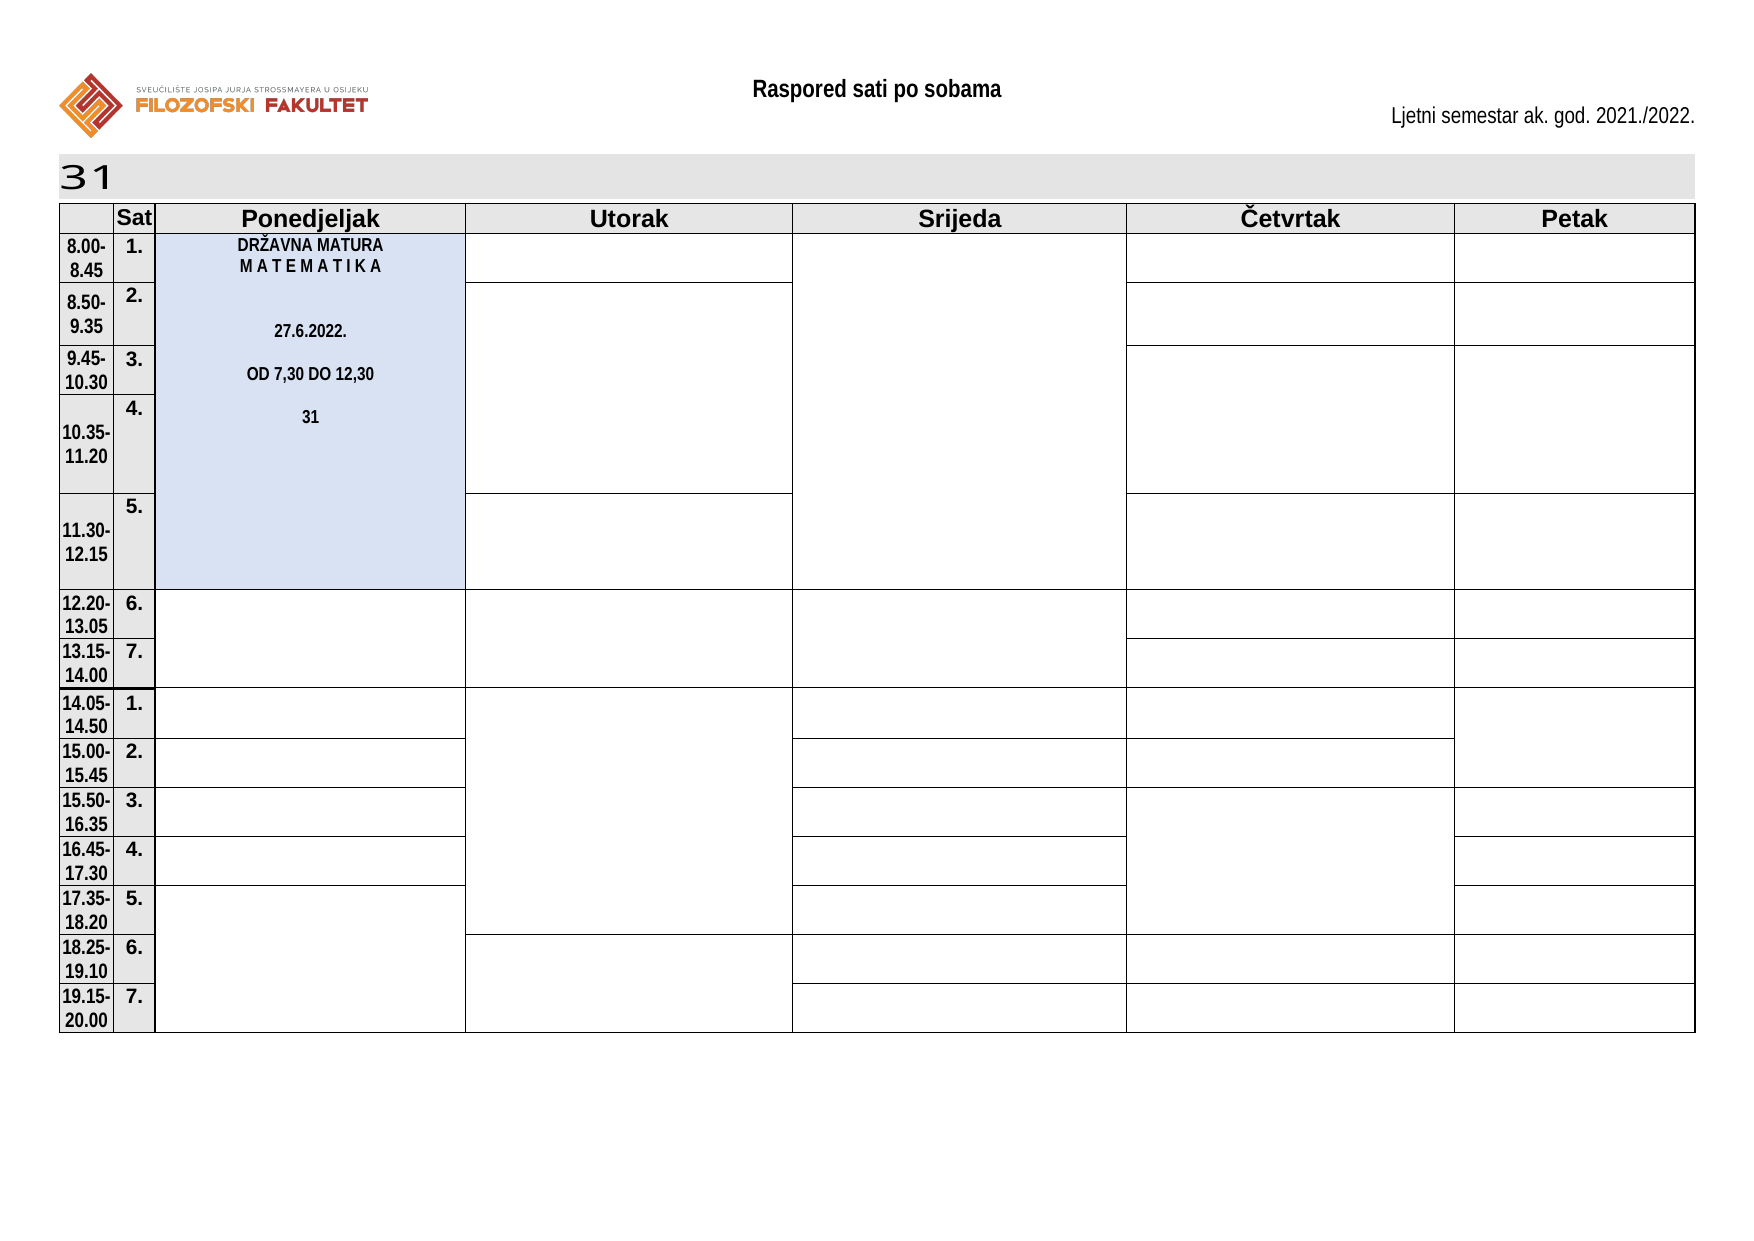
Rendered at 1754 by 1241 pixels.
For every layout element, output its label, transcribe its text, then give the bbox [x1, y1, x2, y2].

table_cell 2. [114, 739, 154, 787]
table_cell 5. [114, 886, 154, 934]
table_cell [1127, 283, 1454, 345]
table_header Četvrtak [1127, 204, 1454, 233]
table_cell [156, 837, 465, 885]
table_cell [156, 886, 465, 1032]
table_cell [793, 688, 1126, 738]
table_cell 11.30-12.15 [60, 494, 113, 589]
table_cell [793, 234, 1126, 589]
table_cell [793, 590, 1126, 687]
table_cell [793, 935, 1126, 983]
table_cell [156, 739, 465, 787]
table_header Sat [114, 204, 154, 233]
table_header Srijeda [793, 204, 1126, 233]
table_cell [156, 688, 465, 738]
table_cell [1455, 688, 1694, 787]
table_cell [1455, 234, 1694, 282]
table_cell [1455, 984, 1694, 1032]
table_cell 13.15-14.00 [60, 639, 113, 687]
table_cell 18.25-19.10 [60, 935, 113, 983]
table_cell [1127, 346, 1454, 493]
table_cell [1455, 886, 1694, 934]
table_cell [793, 788, 1126, 836]
table_header Petak [1455, 204, 1694, 233]
table_cell 16.45-17.30 [60, 837, 113, 885]
table_cell [466, 688, 792, 934]
table_cell 4. [114, 395, 154, 493]
table_cell [1455, 283, 1694, 345]
table_cell 1. [114, 234, 154, 282]
table_cell [1127, 590, 1454, 638]
table_cell [1127, 688, 1454, 738]
table_cell DRŽAVNA MATURA M A T E M A T I K A 27.6.2022. OD 7,30 DO 12,30 31 [156, 234, 465, 589]
table_cell 3. [114, 788, 154, 836]
table_cell 10.35-11.20 [60, 395, 113, 493]
subtitle 31 [59, 154, 1695, 199]
table_cell 8.50-9.35 [60, 283, 113, 345]
table_header Ponedjeljak [156, 204, 465, 233]
table_cell 19.15-20.00 [60, 984, 113, 1032]
table_cell 6. [114, 935, 154, 983]
table_cell 8.00-8.45 [60, 234, 113, 282]
table_cell 12.20-13.05 [60, 590, 113, 638]
table_cell 6. [114, 590, 154, 638]
table_cell 15.50-16.35 [60, 788, 113, 836]
table_cell [1127, 788, 1454, 934]
table_cell 7. [114, 639, 154, 687]
table_cell [1455, 494, 1694, 589]
table_header Utorak [466, 204, 792, 233]
table_cell 5. [114, 494, 154, 589]
table_header [60, 204, 113, 233]
table_cell [793, 739, 1126, 787]
table_cell 2. [114, 283, 154, 345]
table_cell [1455, 788, 1694, 836]
table_cell [1127, 639, 1454, 687]
table_cell [156, 590, 465, 687]
table_cell [1127, 935, 1454, 983]
table_cell [1127, 984, 1454, 1032]
table_cell [1455, 346, 1694, 493]
table_cell [1127, 234, 1454, 282]
table_cell 4. [114, 837, 154, 885]
table_cell [1127, 739, 1454, 787]
table_cell [466, 935, 792, 1032]
table_cell 14.05-14.50 [60, 690, 113, 738]
table_cell [793, 837, 1126, 885]
table_cell [466, 234, 792, 282]
table_cell [1455, 639, 1694, 687]
table_cell [156, 788, 465, 836]
table_cell [793, 984, 1126, 1032]
table_cell [466, 590, 792, 687]
table_cell 9.45-10.30 [60, 346, 113, 394]
table_cell 3. [114, 346, 154, 394]
table_cell [1455, 935, 1694, 983]
table_cell [1455, 837, 1694, 885]
table_cell 7. [114, 984, 154, 1032]
table_cell [466, 283, 792, 493]
table_cell [1127, 494, 1454, 589]
table_cell [466, 494, 792, 589]
table_cell [1455, 590, 1694, 638]
table_cell 17.35-18.20 [60, 886, 113, 934]
table_cell 1. [114, 690, 154, 738]
table_cell 15.00-15.45 [60, 739, 113, 787]
table_cell [793, 886, 1126, 934]
picture [59, 73, 369, 138]
